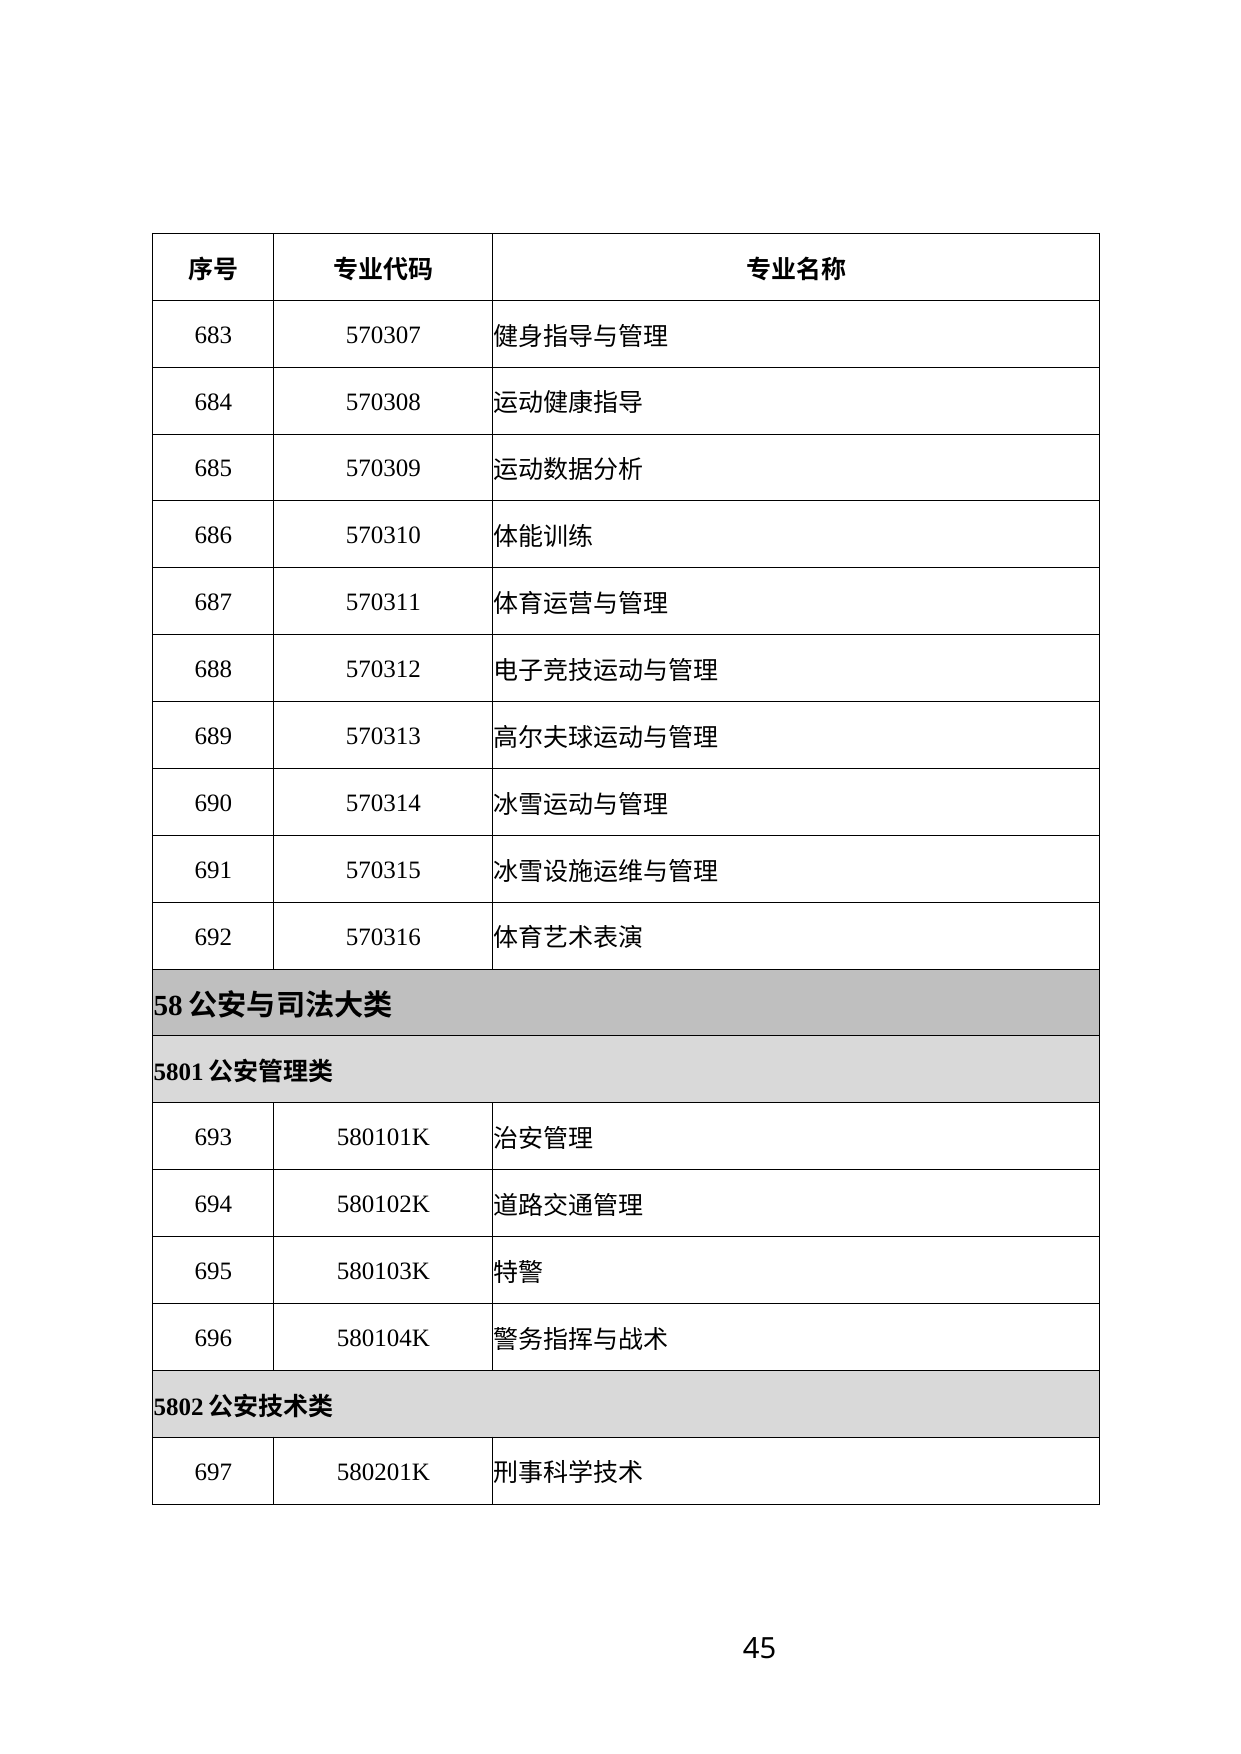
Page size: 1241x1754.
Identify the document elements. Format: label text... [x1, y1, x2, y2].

table_cell 570307 [274, 301, 492, 367]
table_cell 特警 [493, 1237, 1099, 1303]
table_cell 运动数据分析 [493, 435, 1099, 500]
table_cell 694 [153, 1170, 273, 1236]
table_cell 电子竞技运动与管理 [493, 635, 1099, 701]
table_cell 健身指导与管理 [493, 301, 1099, 367]
table_cell 58公安与司法大类 [153, 970, 1099, 1035]
table_cell 693 [153, 1103, 273, 1169]
table_cell 570316 [274, 903, 492, 968]
table_cell 697 [153, 1438, 273, 1503]
table_cell 684 [153, 368, 273, 433]
table_cell 580104K [274, 1304, 492, 1370]
table_cell 580101K [274, 1103, 492, 1169]
table_header 专业名称 [493, 234, 1099, 300]
table_cell 体育运营与管理 [493, 568, 1099, 634]
table_cell 695 [153, 1237, 273, 1303]
table_cell 692 [153, 903, 273, 968]
table_cell 冰雪设施运维与管理 [493, 836, 1099, 902]
table_cell 5801公安管理类 [153, 1036, 1099, 1102]
table_cell 570309 [274, 435, 492, 500]
table_cell 690 [153, 769, 273, 835]
table_cell 696 [153, 1304, 273, 1370]
table_cell 冰雪运动与管理 [493, 769, 1099, 835]
table_cell 688 [153, 635, 273, 701]
table_cell 道路交通管理 [493, 1170, 1099, 1236]
table_cell 689 [153, 702, 273, 768]
table_cell 691 [153, 836, 273, 902]
table_cell 683 [153, 301, 273, 367]
table_header 序号 [153, 234, 273, 300]
table_cell 570311 [274, 568, 492, 634]
table_cell 警务指挥与战术 [493, 1304, 1099, 1370]
table_cell 686 [153, 501, 273, 567]
table_cell 体育艺术表演 [493, 903, 1099, 968]
table_cell 687 [153, 568, 273, 634]
table_cell 高尔夫球运动与管理 [493, 702, 1099, 768]
table_cell 580102K [274, 1170, 492, 1236]
table_cell 570315 [274, 836, 492, 902]
table_cell 570310 [274, 501, 492, 567]
table_cell 570308 [274, 368, 492, 433]
table_cell 治安管理 [493, 1103, 1099, 1169]
table_cell 体能训练 [493, 501, 1099, 567]
table_cell 刑事科学技术 [493, 1438, 1099, 1503]
table_cell 685 [153, 435, 273, 500]
table_cell 5802公安技术类 [153, 1371, 1099, 1437]
table_cell 580103K [274, 1237, 492, 1303]
table_header 专业代码 [274, 234, 492, 300]
table_cell 570313 [274, 702, 492, 768]
table_cell 580201K [274, 1438, 492, 1503]
table_cell 570312 [274, 635, 492, 701]
table_cell 运动健康指导 [493, 368, 1099, 433]
table_cell 570314 [274, 769, 492, 835]
